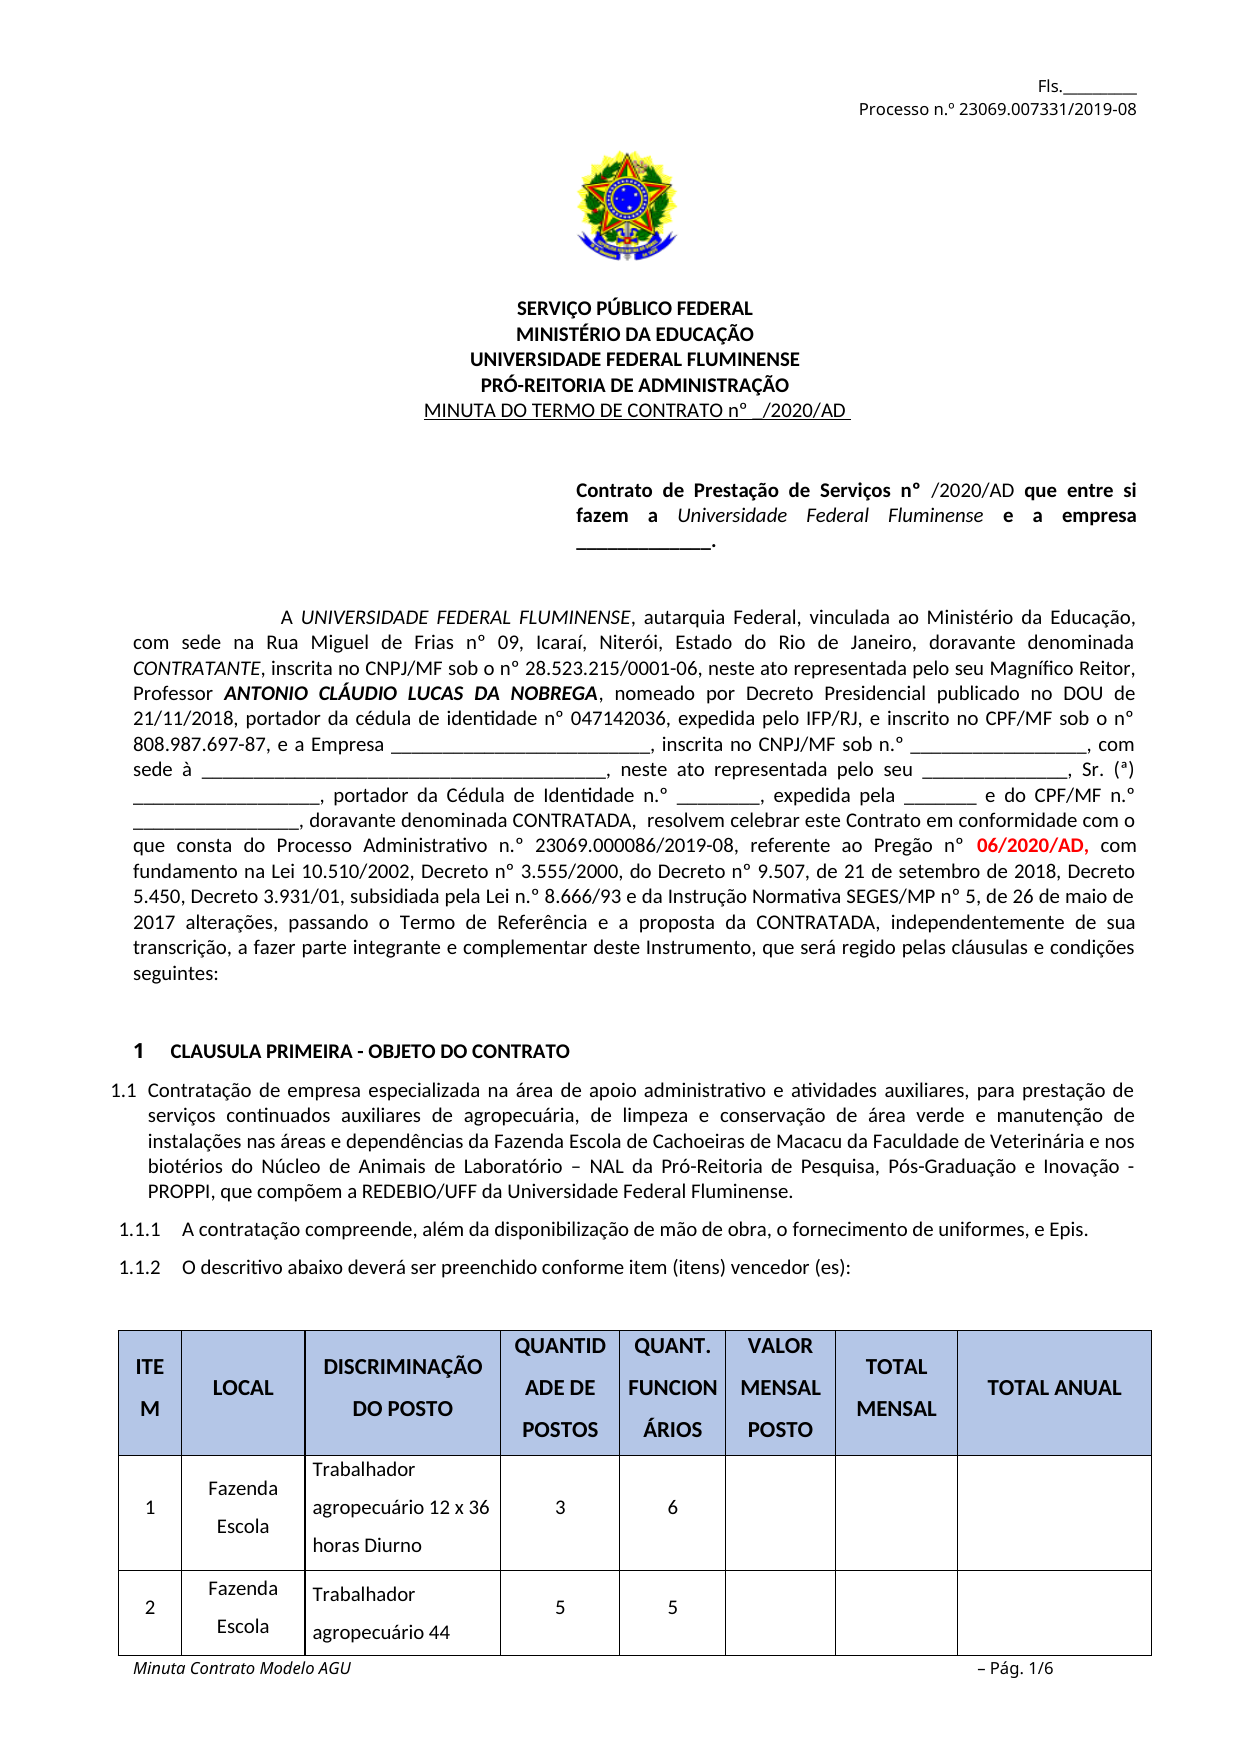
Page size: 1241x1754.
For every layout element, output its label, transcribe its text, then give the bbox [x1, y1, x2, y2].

table_cell Fazenda Escola [182, 1571, 304, 1655]
list Contratação de empresa especializada na área de apoio administrativo e atividades auxiliares, para prestação de serviços continuados auxiliares de agropecuária, de limpeza e conservação de área verde e manutenção de instalações nas áreas e dependências da Fazenda Escola de Cachoeiras de Macacu da Faculdade de Veterinária e nos biotérios do Núcleo de Animais de Laboratório – NAL da Pró-Reitoria de Pesquisa, Pós-Graduação e Inovação - PROPPI, que compõem a REDEBIO/UFF da Universidade Federal Fluminense. [110, 1077, 1137, 1204]
table_header LOCAL [182, 1331, 304, 1455]
text SERVIÇO PÚBLICO FEDERAL [133, 296, 1137, 321]
table_cell [726, 1571, 835, 1655]
list A contratação compreende, além da disponibilização de mão de obra, o fornecimento de uniformes, e Epis. [118, 1217, 1137, 1242]
table_cell Trabalhador agropecuário 12 x 36 horas Diurno [306, 1456, 500, 1570]
text MINISTÉRIO DA EDUCAÇÃO [133, 321, 1137, 346]
table_header ITEM [119, 1331, 181, 1455]
table_header VALOR MENSAL POSTO [726, 1331, 835, 1455]
table_header TOTAL ANUAL [958, 1331, 1151, 1455]
table_cell [958, 1571, 1151, 1655]
table_cell 6 [620, 1456, 725, 1570]
table_cell [836, 1571, 957, 1655]
table_cell 1 [119, 1456, 181, 1570]
text PRÓ-REITORIA DE ADMINISTRAÇÃO [133, 372, 1137, 397]
text UNIVERSIDADE FEDERAL FLUMINENSE [133, 346, 1137, 372]
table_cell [306, 1571, 500, 1655]
text MINUTA DO TERMO DE CONTRATO nº _/2020/AD [133, 397, 1137, 423]
table_cell [958, 1456, 1151, 1570]
table_cell 5 [501, 1571, 619, 1655]
table_cell 3 [501, 1456, 619, 1570]
table_header QUANTIDADE DE POSTOS [501, 1331, 619, 1455]
table_cell 5 [620, 1571, 725, 1655]
text A UNIVERSIDADE FEDERAL FLUMINENSE, autarquia Federal, vinculada ao Ministério da Educação, com sede na Rua Miguel de Frias nº 09, Icaraí, Niterói, Estado do Rio de Janeiro, doravante denominada CONTRATANTE, inscrita no CNPJ/MF sob o nº 28.523.215/0001-06, neste ato representada pelo seu Magnífico Reitor, Professor ANTONIO CLÁUDIO LUCAS DA NOBREGA, nomeado por Decreto Presidencial publicado no DOU de 21/11/2018, portador da cédula de identidade nº 047142036, expedida pelo IFP/RJ, e inscrito no CPF/MF sob o nº 808.987.697-87, e a Empresa _________________________, inscrita no CNPJ/MF sob n.º _________________, com sede à _______________________________________, neste ato representada pelo seu ______________, Sr. (ª) __________________, portador da Cédula de Identidade n.º ________, expedida pela _______ e do CPF/MF n.º ________________, doravante denominada CONTRATADA, resolvem celebrar este Contrato em conformidade com o que consta do Processo Administrativo n.º 23069.000086/2019-08, referente ao Pregão nº 06/2020/AD, com fundamento na Lei 10.510/2002, Decreto nº 3.555/2000, do Decreto nº 9.507, de 21 de setembro de 2018, Decreto 5.450, Decreto 3.931/01, subsidiada pela Lei n.º 8.666/93 e da Instrução Normativa SEGES/MP nº 5, de 26 de maio de 2017 alterações, passando o Termo de Referência e a proposta da CONTRATADA, independentemente de sua transcrição, a fazer parte integrante e complementar deste Instrumento, que será regido pelas cláusulas e condições seguintes: [133, 604, 1137, 985]
table_cell Fazenda Escola [182, 1456, 304, 1570]
text Das [133, 143, 1137, 168]
text Contrato de Prestação de Serviços nº /2020/AD que entre si fazem a Universidade Federal Fluminense e a empresa _____________. [576, 477, 1137, 553]
table_header QUANT. FUNCIONÁRIOS [620, 1331, 725, 1455]
table_cell [726, 1456, 835, 1570]
table_header DISCRIMINAÇÃO DO POSTO [306, 1331, 500, 1455]
table_cell [836, 1456, 957, 1570]
list CLAUSULA PRIMEIRA - OBJETO DO CONTRATO [133, 1036, 1137, 1064]
table_header TOTAL MENSAL [836, 1331, 957, 1455]
table_cell 2 [119, 1571, 181, 1655]
list O descritivo abaixo deverá ser preenchido conforme item (itens) vencedor (es): [118, 1254, 1137, 1280]
